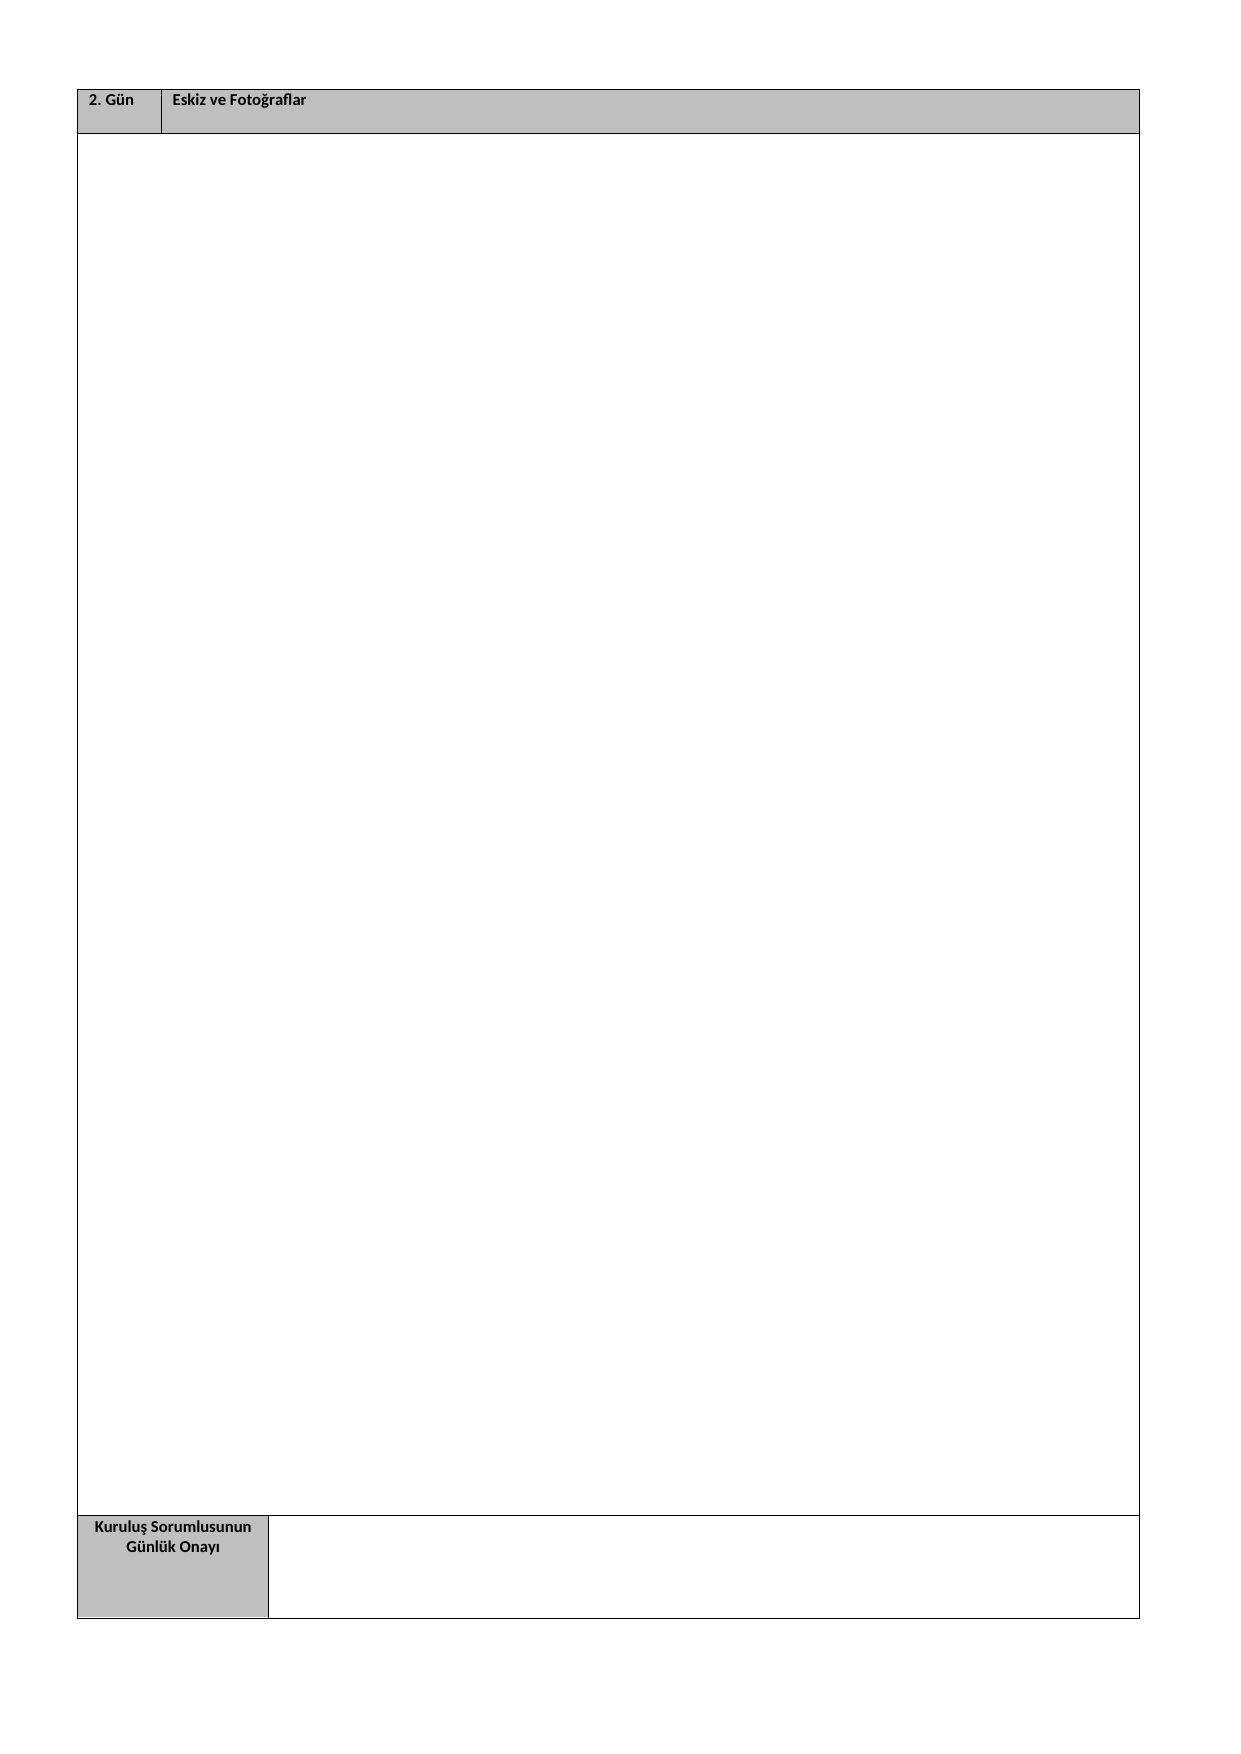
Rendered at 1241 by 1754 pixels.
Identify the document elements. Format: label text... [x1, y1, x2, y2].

table_cell [269, 1516, 1139, 1617]
table_cell Kuruluş Sorumlusunun Günlük Onayı [78, 1516, 268, 1617]
table_cell 2. Gün [78, 90, 161, 133]
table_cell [162, 90, 1139, 133]
table_cell [78, 134, 1139, 1515]
